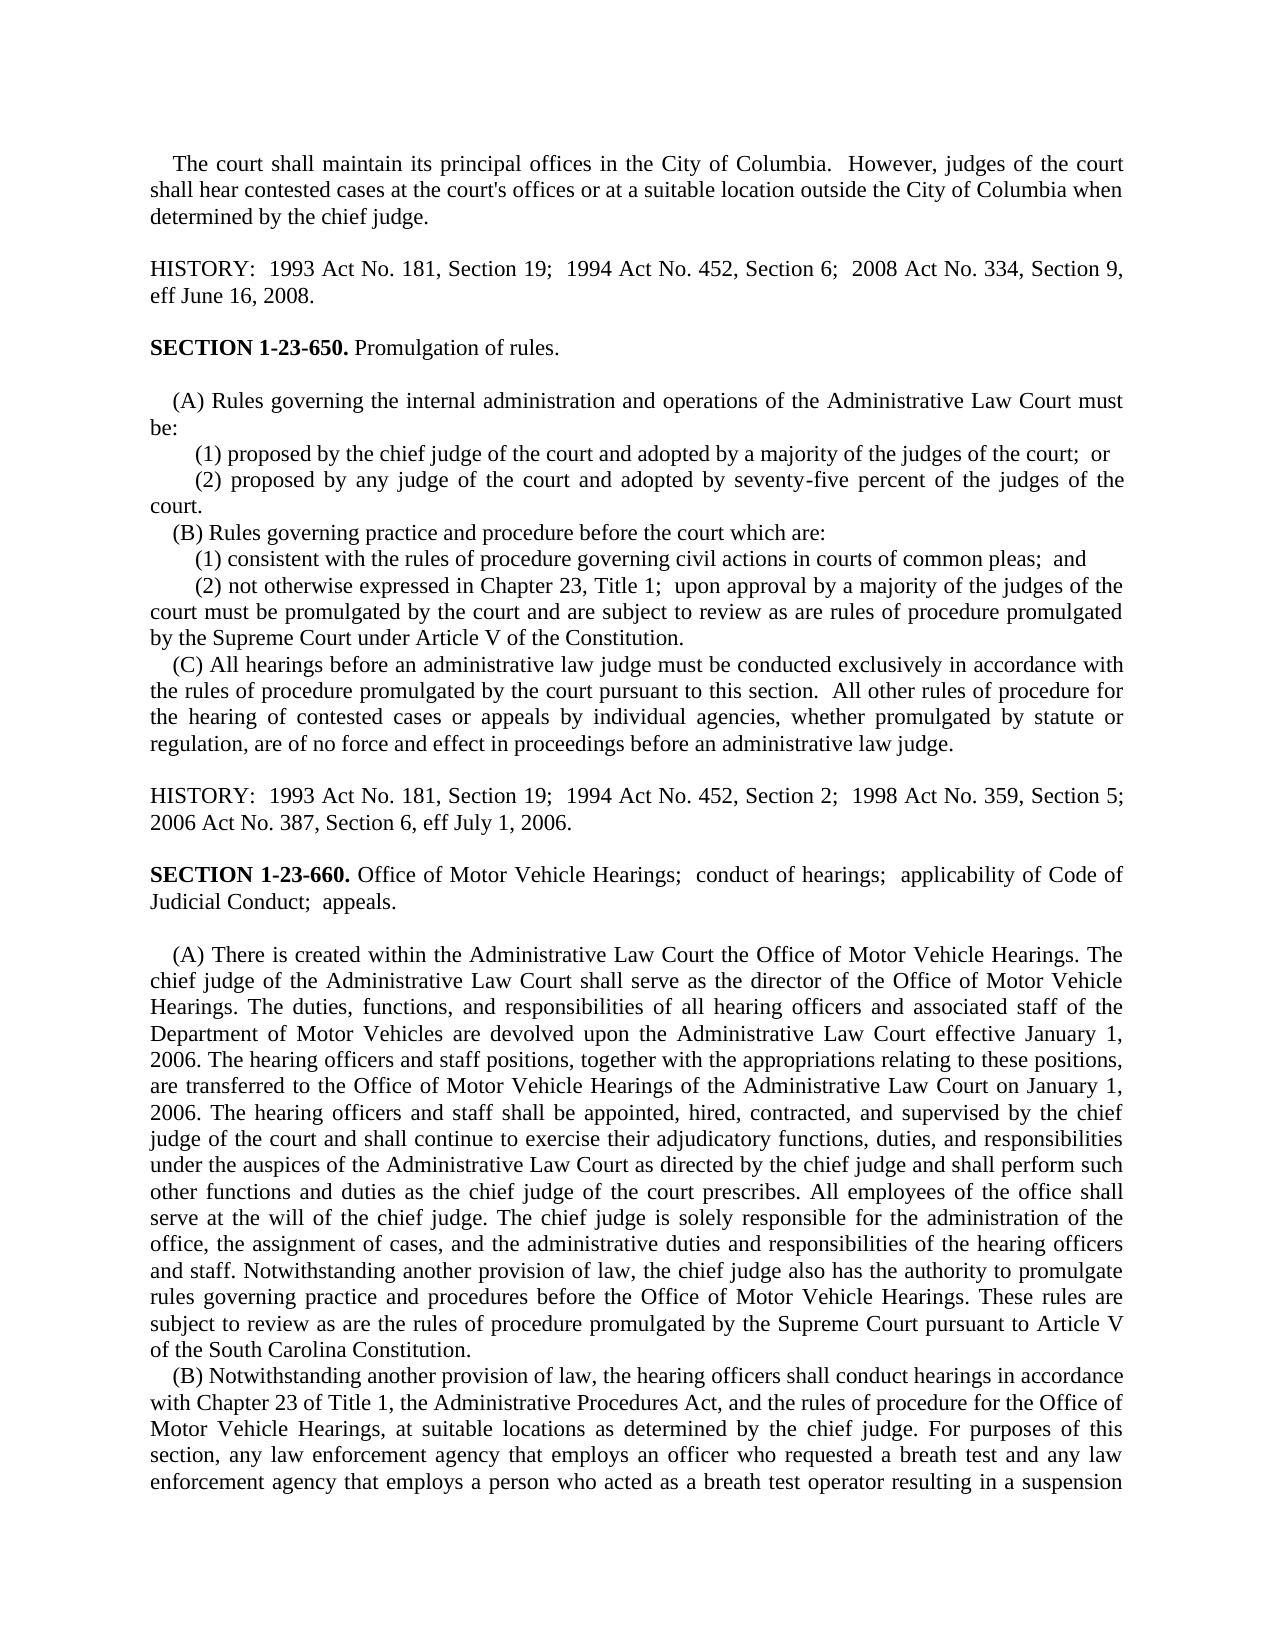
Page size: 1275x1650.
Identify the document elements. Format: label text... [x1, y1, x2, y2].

text SECTION 1-23-660. Office of Motor Vehicle Hearings; conduct of hearings; applicability of Code of Judicial Conduct; appeals. [150, 862, 1125, 914]
text HISTORY: 1993 Act No. 181, Section 19; 1994 Act No. 452, Section 2; 1998 Act No. 359, Section 5; 2006 Act No. 387, Section 6, eff July 1, 2006. [150, 782, 1125, 835]
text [150, 1362, 1125, 1494]
text (B) Rules governing practice and procedure before the court which are: [150, 519, 1125, 545]
text (C) All hearings before an administrative law judge must be conducted exclusively in accordance with the rules of procedure promulgated by the court pursuant to this section. All other rules of procedure for the hearing of contested cases or appeals by individual agencies, whether promulgated by statute or regulation, are of no force and effect in proceedings before an administrative law judge. [150, 651, 1125, 756]
text (2) not otherwise expressed in Chapter 23, Title 1; upon approval by a majority of the judges of the court must be promulgated by the court and are subject to review as are rules of procedure promulgated by the Supreme Court under Article V of the Constitution. [150, 572, 1125, 651]
text (2) proposed by any judge of the court and adopted by seventy-five percent of the judges of the court. [150, 466, 1125, 519]
text (1) proposed by the chief judge of the court and adopted by a majority of the judges of the court; or [150, 440, 1125, 466]
text (1) consistent with the rules of procedure governing civil actions in courts of common pleas; and [150, 545, 1125, 572]
text HISTORY: 1993 Act No. 181, Section 19; 1994 Act No. 452, Section 6; 2008 Act No. 334, Section 9, eff June 16, 2008. [150, 255, 1125, 308]
text (A) Rules governing the internal administration and operations of the Administrative Law Court must be: [150, 387, 1125, 440]
text The court shall maintain its principal offices in the City of Columbia. However, judges of the court shall hear contested cases at the court's offices or at a suitable location outside the City of Columbia when determined by the chief judge. [150, 150, 1125, 229]
text SECTION 1-23-650. Promulgation of rules. [150, 334, 1125, 361]
text (A) There is created within the Administrative Law Court the Office of Motor Vehicle Hearings. The chief judge of the Administrative Law Court shall serve as the director of the Office of Motor Vehicle Hearings. The duties, functions, and responsibilities of all hearing officers and associated staff of the Department of Motor Vehicles are devolved upon the Administrative Law Court effective January 1, 2006. The hearing officers and staff positions, together with the appropriations relating to these positions, are transferred to the Office of Motor Vehicle Hearings of the Administrative Law Court on January 1, 2006. The hearing officers and staff shall be appointed, hired, contracted, and supervised by the chief judge of the court and shall continue to exercise their adjudicatory functions, duties, and responsibilities under the auspices of the Administrative Law Court as directed by the chief judge and shall perform such other functions and duties as the chief judge of the court prescribes. All employees of the office shall serve at the will of the chief judge. The chief judge is solely responsible for the administration of the office, the assignment of cases, and the administrative duties and responsibilities of the hearing officers and staff. Notwithstanding another provision of law, the chief judge also has the authority to promulgate rules governing practice and procedures before the Office of Motor Vehicle Hearings. These rules are subject to review as are the rules of procedure promulgated by the Supreme Court pursuant to Article V of the South Carolina Constitution. [150, 941, 1125, 1362]
